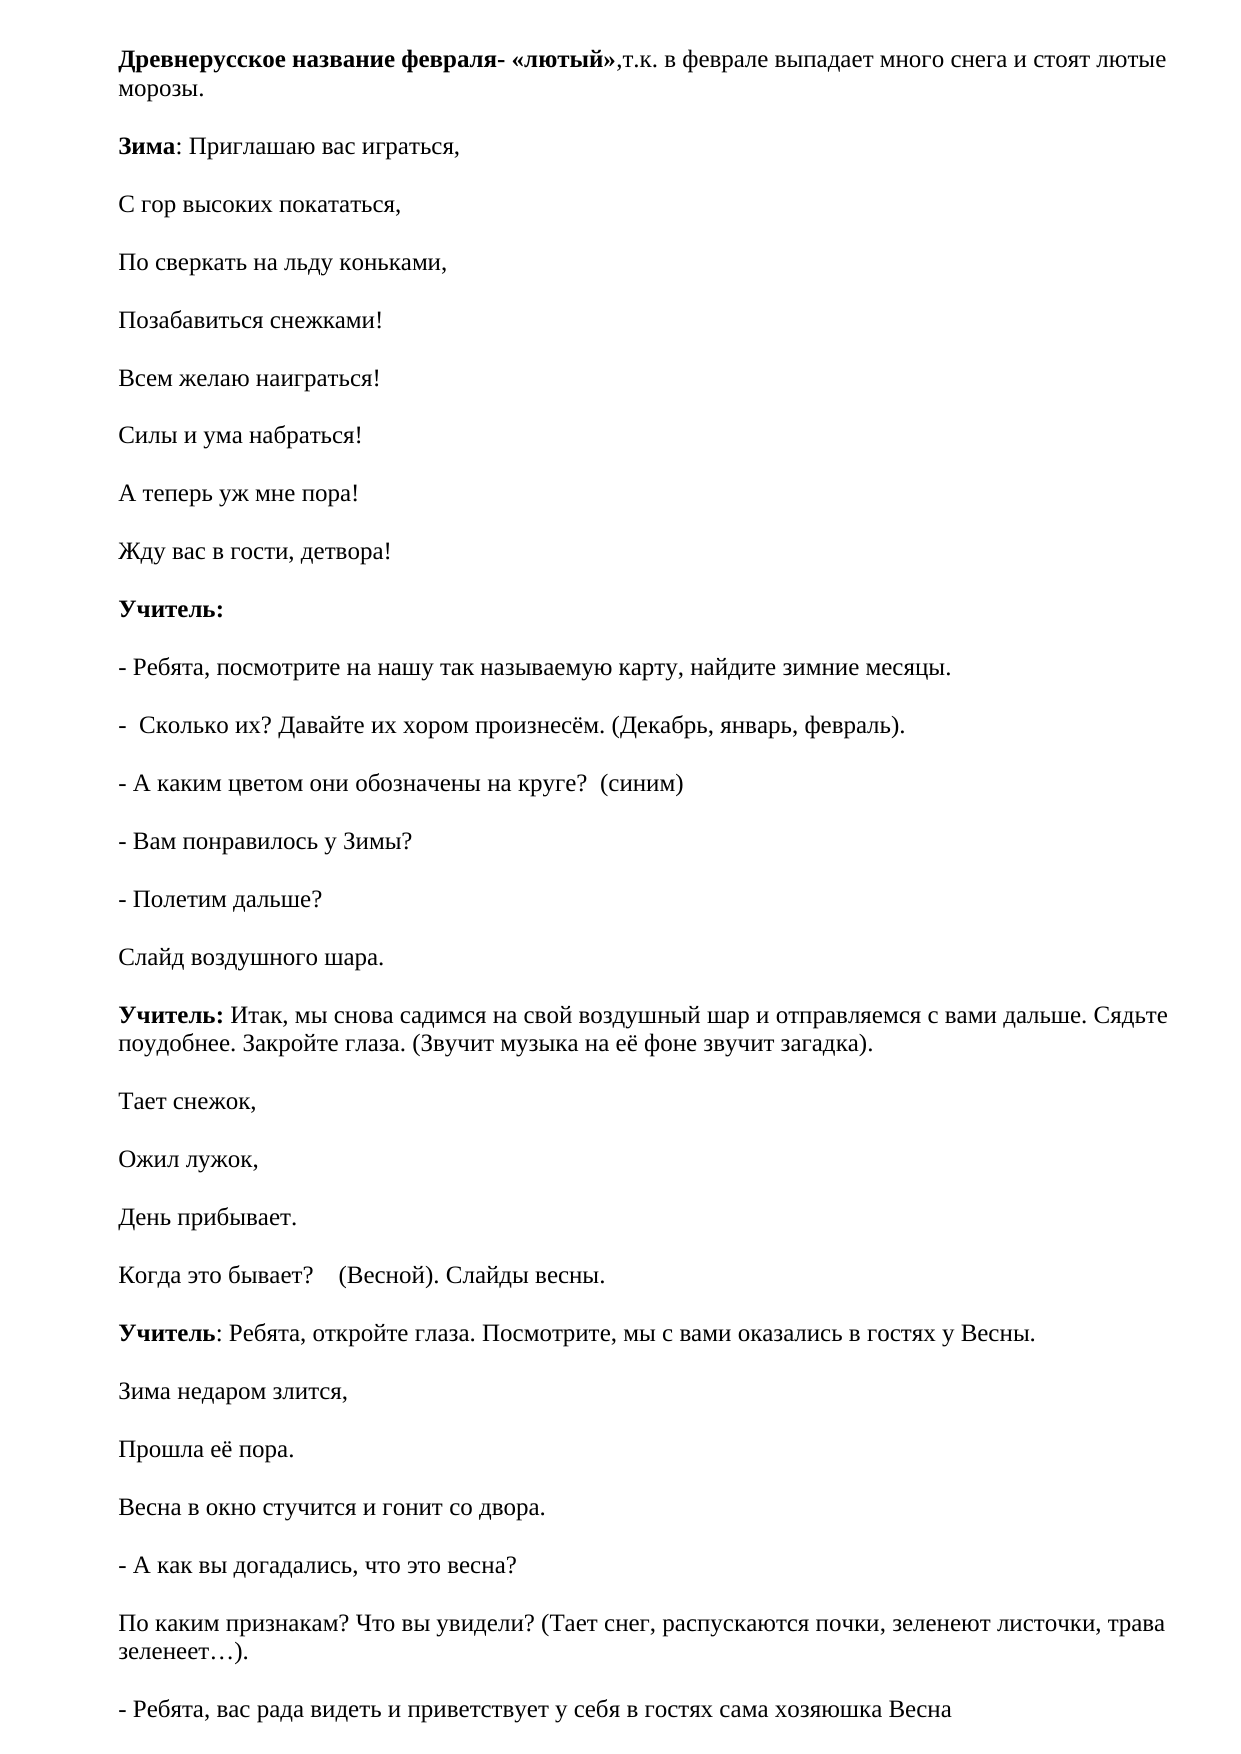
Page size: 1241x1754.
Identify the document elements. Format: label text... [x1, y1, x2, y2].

text Жду вас в гости, детвора! [118, 536, 1181, 565]
text День прибывает. [118, 1202, 1181, 1231]
text - Сколько их? Давайте их хором произнесём. (Декабрь, январь, февраль). [118, 710, 1181, 739]
text - А каким цветом они обозначены на круге? (синим) [118, 768, 1181, 797]
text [118, 44, 1181, 102]
text Учитель: Итак, мы снова садимся на свой воздушный шар и отправляемся с вами дальше. Сядьте поудобнее. Закройте глаза. (Звучит музыка на её фоне звучит загадка). [118, 1000, 1181, 1057]
text Силы и ума набраться! [118, 421, 1181, 449]
text Учитель: Ребята, откройте глаза. Посмотрите, мы с вами оказались в гостях у Весны. [118, 1318, 1181, 1347]
text Прошла её пора. [118, 1434, 1181, 1463]
text Зима: Приглашаю вас играться, [118, 131, 1181, 160]
text Слайд воздушного шара. [118, 942, 1181, 971]
text Зима недаром злится, [118, 1376, 1181, 1405]
text Весна в окно стучится и гонит со двора. [118, 1492, 1181, 1521]
text - Ребята, посмотрите на нашу так называемую карту, найдите зимние месяцы. [118, 652, 1181, 681]
text Когда это бывает? (Весной). Слайды весны. [118, 1260, 1181, 1289]
text - А как вы догадались, что это весна? [118, 1550, 1181, 1578]
text С гор высоких покататься, [118, 189, 1181, 218]
text - Ребята, вас рада видеть и приветствует у себя в гостях сама хозяюшка Весна [118, 1694, 1181, 1723]
text - Полетим дальше? [118, 884, 1181, 913]
text Позабавиться снежками! [118, 305, 1181, 333]
text А теперь уж мне пора! [118, 478, 1181, 507]
text - Вам понравилось у Зимы? [118, 826, 1181, 855]
text Тает снежок, [118, 1086, 1181, 1115]
text По каким признакам? Что вы увидели? (Тает снег, распускаются почки, зеленеют листочки, трава зеленеет…). [118, 1608, 1181, 1665]
text Учитель: [118, 594, 1181, 623]
text По сверкать на льду коньками, [118, 247, 1181, 276]
text Всем желаю наиграться! [118, 363, 1181, 391]
text Ожил лужок, [118, 1144, 1181, 1173]
